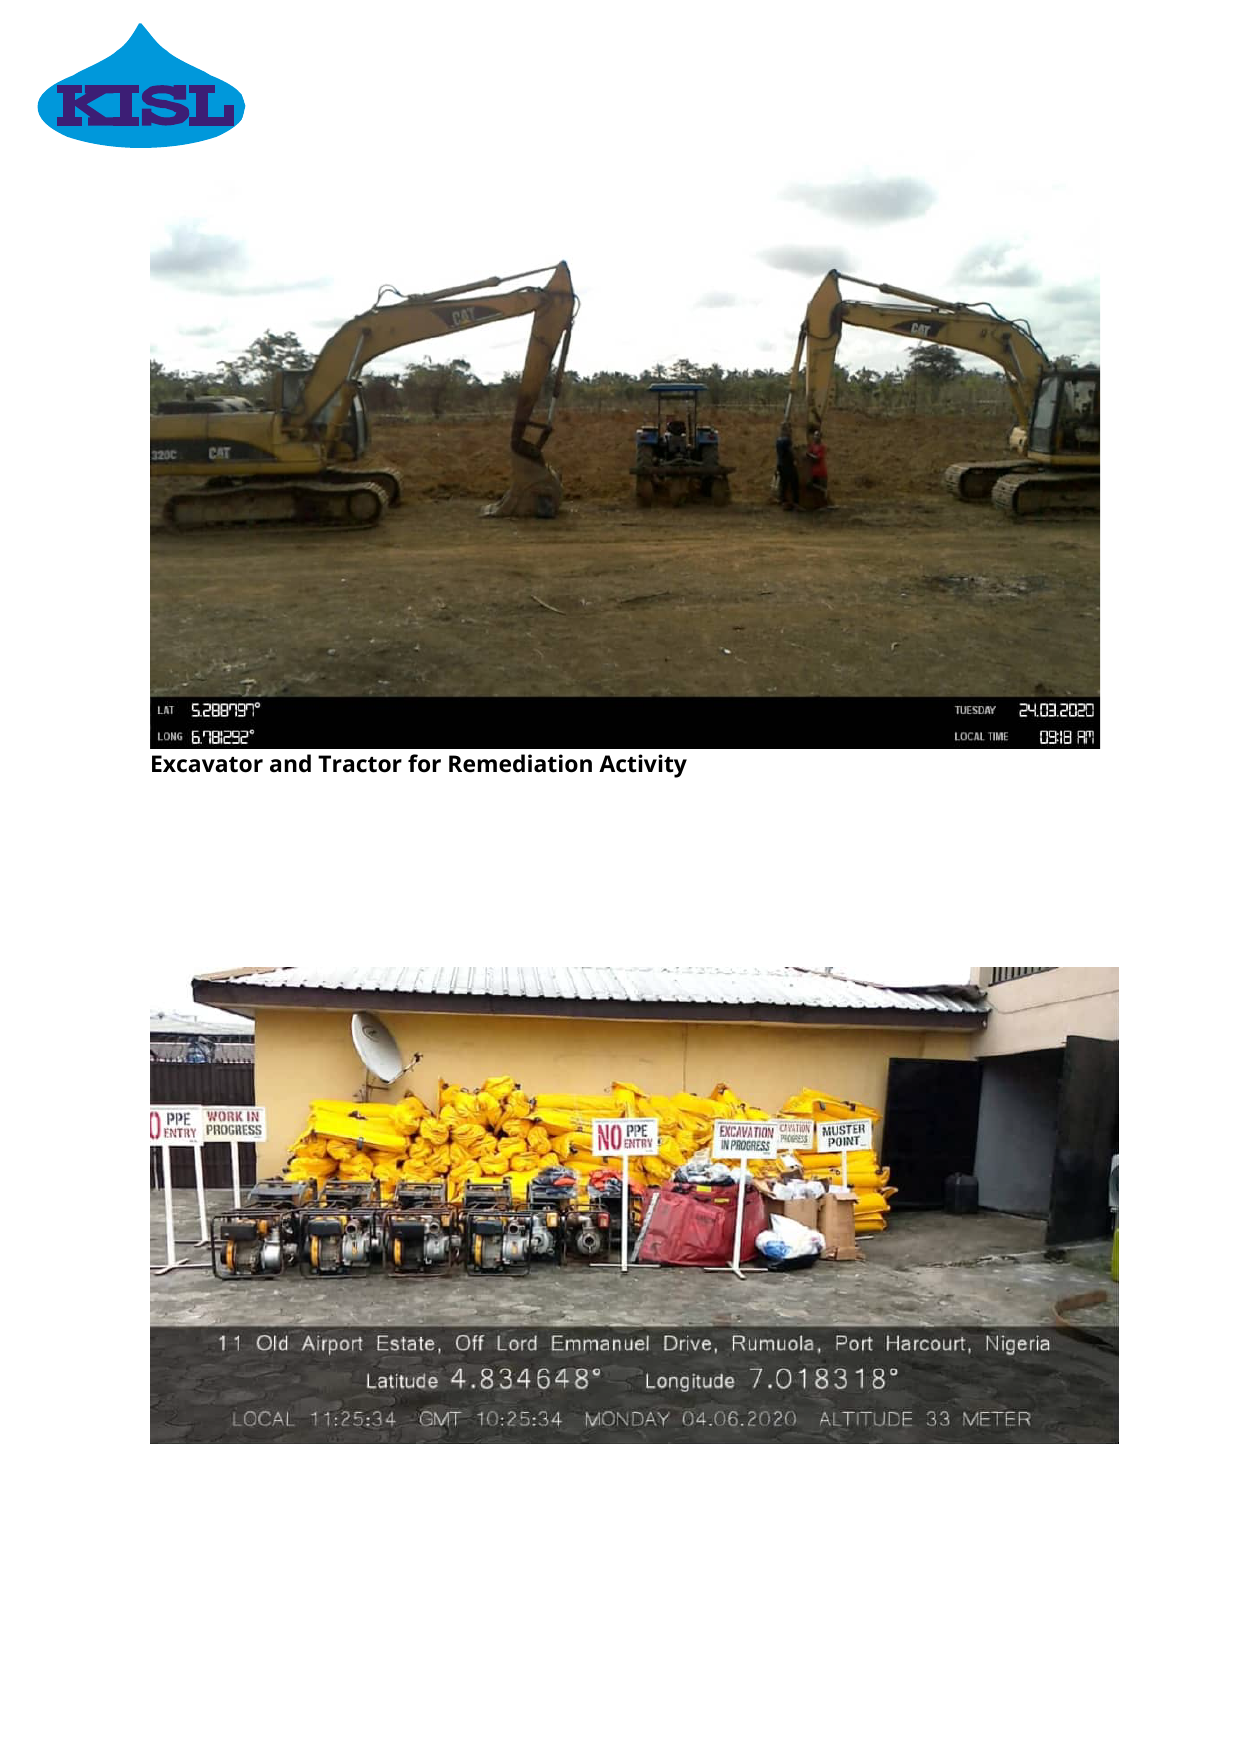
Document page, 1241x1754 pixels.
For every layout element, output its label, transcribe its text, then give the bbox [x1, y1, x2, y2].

picture [150, 150, 1100, 749]
text Excavator and Tractor for Remediation Activity [150, 749, 1090, 780]
